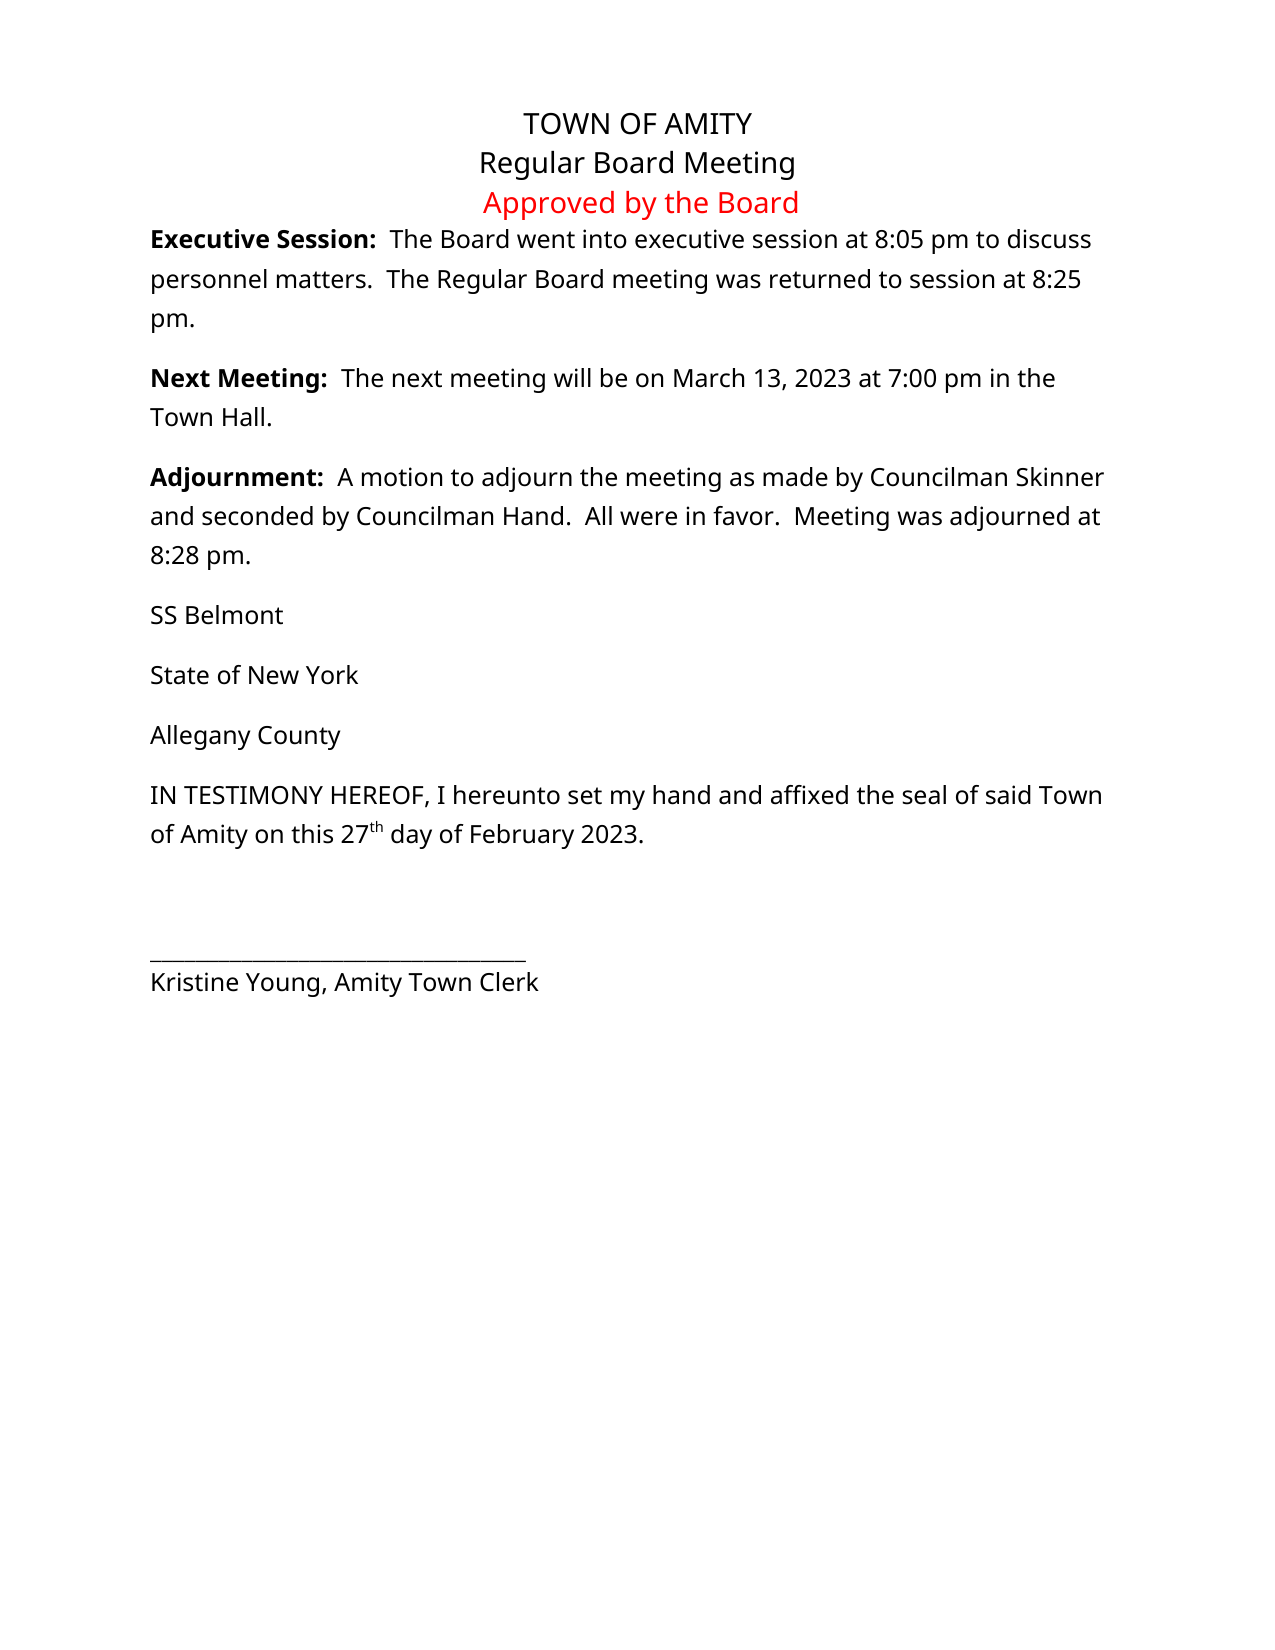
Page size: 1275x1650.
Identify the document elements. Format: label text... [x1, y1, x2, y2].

text SS Belmont [150, 598, 1125, 632]
text Executive Session: The Board went into executive session at 8:05 pm to discuss personnel matters. The Regular Board meeting was returned to session at 8:25 pm. [150, 222, 1125, 334]
text Allegany County [150, 718, 1125, 752]
text Next Meeting: The next meeting will be on March 13, 2023 at 7:00 pm in the Town Hall. [150, 360, 1125, 434]
text Adjournment: A motion to adjourn the meeting as made by Councilman Skinner and seconded by Councilman Hand. All were in favor. Meeting was adjourned at 8:28 pm. [150, 459, 1125, 572]
text Kristine Young, Amity Town Clerk [150, 965, 1125, 999]
text State of New York [150, 658, 1125, 692]
text IN TESTIMONY HEREOF, I hereunto set my hand and affixed the seal of said Town of Amity on this 27th day of February 2023. [150, 778, 1125, 851]
text _________________________________ [150, 937, 1125, 965]
